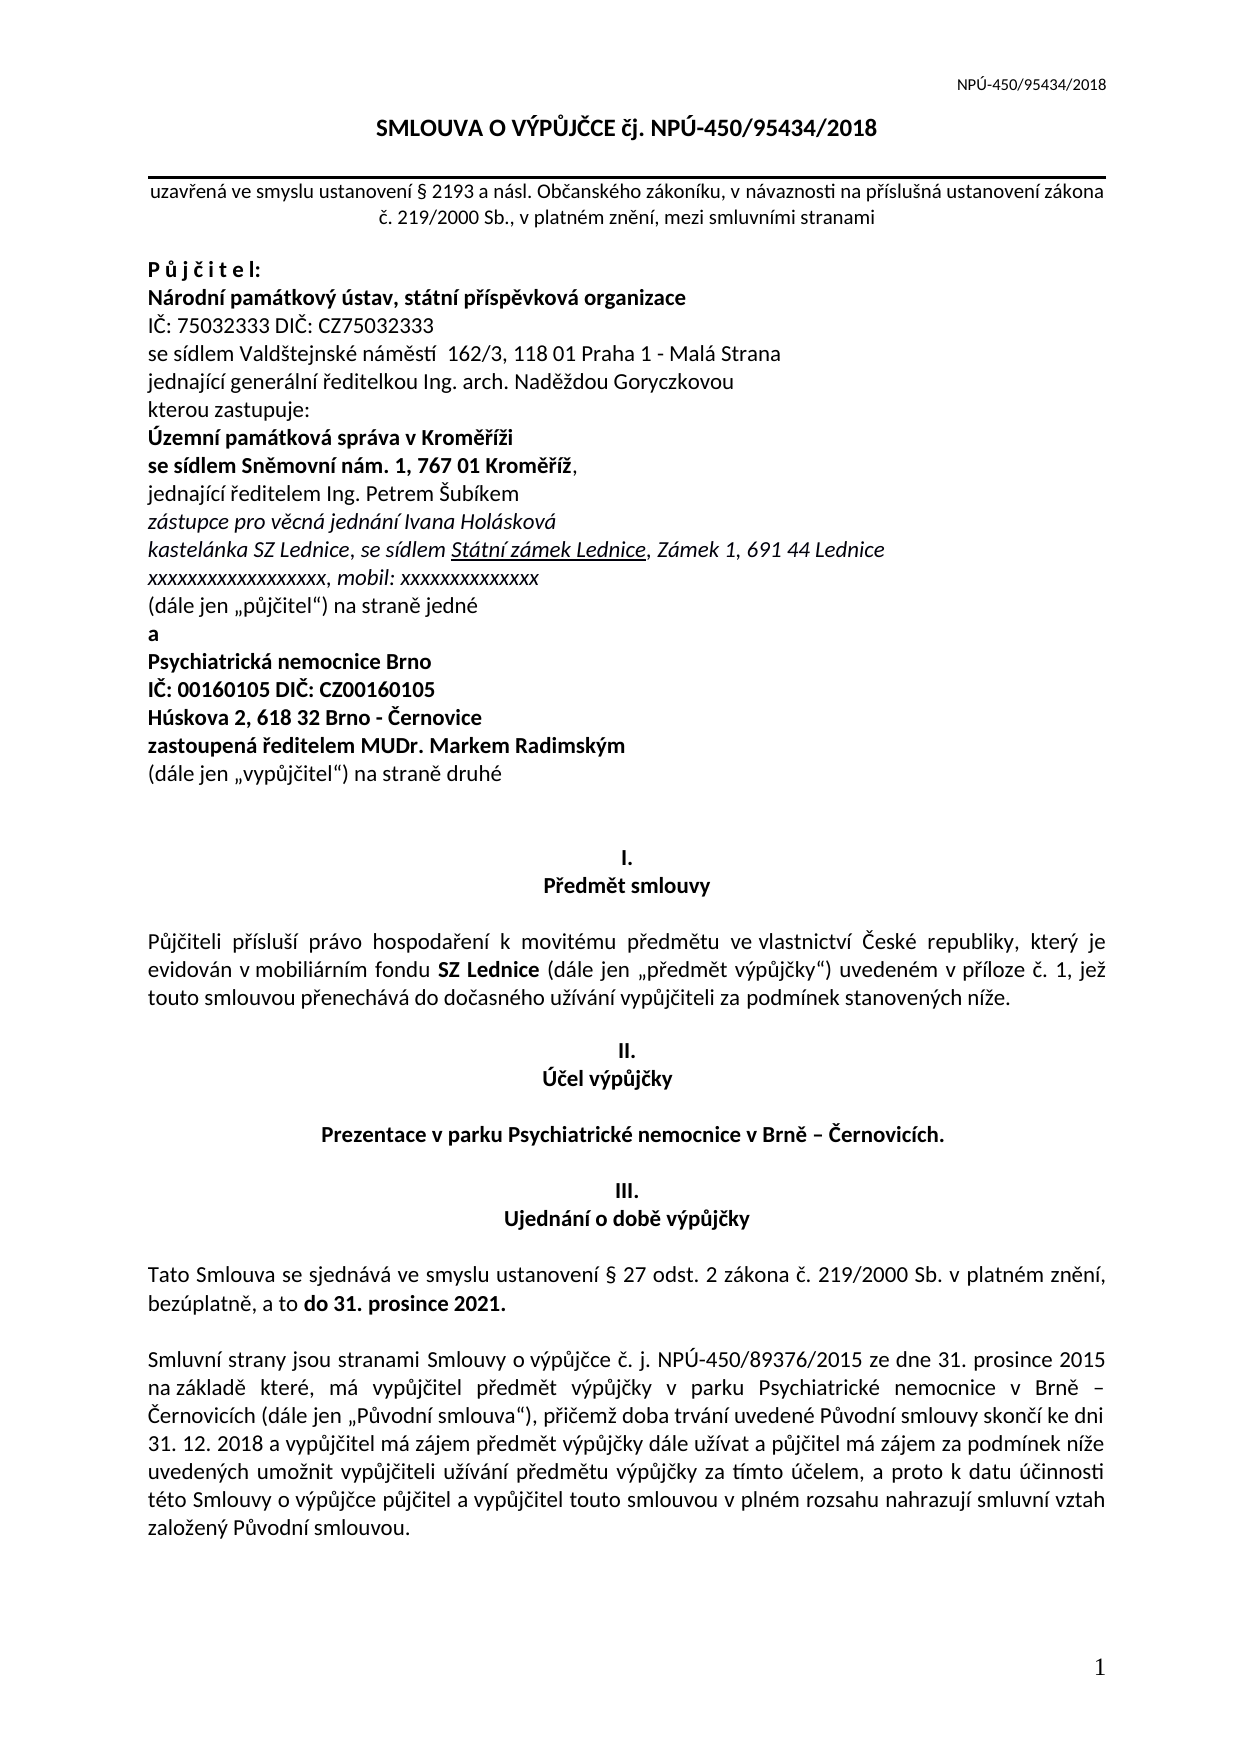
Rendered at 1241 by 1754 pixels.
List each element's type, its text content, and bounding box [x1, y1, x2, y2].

text (dále jen „vypůjčitel“) na straně druhé [148, 759, 1106, 787]
text Územní památková správa v Kroměříži [148, 423, 1106, 451]
text uzavřená ve smyslu ustanovení § 2193 a násl. Občanského zákoníku, v návaznosti na příslušná ustanovení zákona č. 219/2000 Sb., v platném znění, mezi smluvními stranami [148, 179, 1106, 229]
text III. [148, 1177, 1106, 1204]
text Předmět smlouvy [148, 871, 1106, 899]
text Účel výpůjčky [443, 1064, 1106, 1092]
text a [148, 619, 1106, 647]
text jednající ředitelem Ing. Petrem Šubíkem [148, 479, 1106, 507]
text IČ: 75032333 DIČ: CZ75032333 [148, 311, 1106, 339]
text jednající generální ředitelkou Ing. arch. Naděždou Goryczkovou [148, 367, 1106, 395]
text zastoupená ředitelem MUDr. Markem Radimským [148, 731, 1106, 759]
text Smluvní strany jsou stranami Smlouvy o výpůjčce č. j. NPÚ-450/89376/2015 ze dne 31. prosince 2015 na základě které, má vypůjčitel předmět výpůjčky v parku Psychiatrické nemocnice v Brně – Černovicích (dále jen „Původní smlouva“), přičemž doba trvání uvedené Původní smlouvy skončí ke dni 31. 12. 2018 a vypůjčitel má zájem předmět výpůjčky dále užívat a půjčitel má zájem za podmínek níže uvedených umožnit vypůjčiteli užívání předmětu výpůjčky za tímto účelem, a proto k datu účinnosti této Smlouvy o výpůjčce půjčitel a vypůjčitel touto smlouvou v plném rozsahu nahrazují smluvní vztah založený Původní smlouvou. [148, 1345, 1106, 1541]
text Národní památkový ústav, státní příspěvková organizace [148, 283, 1106, 311]
text Tato Smlouva se sjednává ve smyslu ustanovení § 27 odst. 2 zákona č. 219/2000 Sb. v platném znění, bezúplatně, a to do 31. prosince 2021. [148, 1261, 1106, 1317]
text Ujednání o době výpůjčky [148, 1204, 1106, 1233]
text IČ: 00160105 DIČ: CZ00160105 [148, 675, 1106, 703]
text Psychiatrická nemocnice Brno [148, 647, 1106, 675]
text se sídlem Sněmovní nám. 1, 767 01 Kroměříž, [148, 451, 1106, 479]
text I. [148, 843, 1106, 871]
text II. [148, 1036, 1106, 1064]
text Půjčiteli přísluší právo hospodaření k movitému předmětu ve vlastnictví České republiky, který je evidován v mobiliárním fondu SZ Lednice (dále jen „předmět výpůjčky“) uvedeném v příloze č. 1, jež touto smlouvou přenechává do dočasného užívání vypůjčiteli za podmínek stanovených níže. [148, 927, 1106, 1011]
text se sídlem Valdštejnské náměstí 162/3, 118 01 Praha 1 - Malá Strana [148, 339, 1106, 367]
text xxxxxxxxxxxxxxxxxx, mobil: xxxxxxxxxxxxxx [148, 563, 1106, 591]
text P ů j č i t e l: [148, 255, 1106, 283]
text (dále jen „půjčitel“) na straně jedné [148, 591, 1106, 619]
text zástupce pro věcná jednání Ivana Holásková [148, 507, 1106, 535]
text kterou zastupuje: [148, 395, 1106, 423]
text Prezentace v parku Psychiatrické nemocnice v Brně – Černovicích. [160, 1121, 1106, 1148]
text Húskova 2, 618 32 Brno - Černovice [148, 703, 1106, 731]
text SMLOUVA O VÝPŮJČCE čj. NPÚ-450/95434/2018 [148, 112, 1106, 143]
text kastelánka SZ Lednice, se sídlem Státní zámek Lednice, Zámek 1, 691 44 Lednice [148, 535, 1106, 563]
